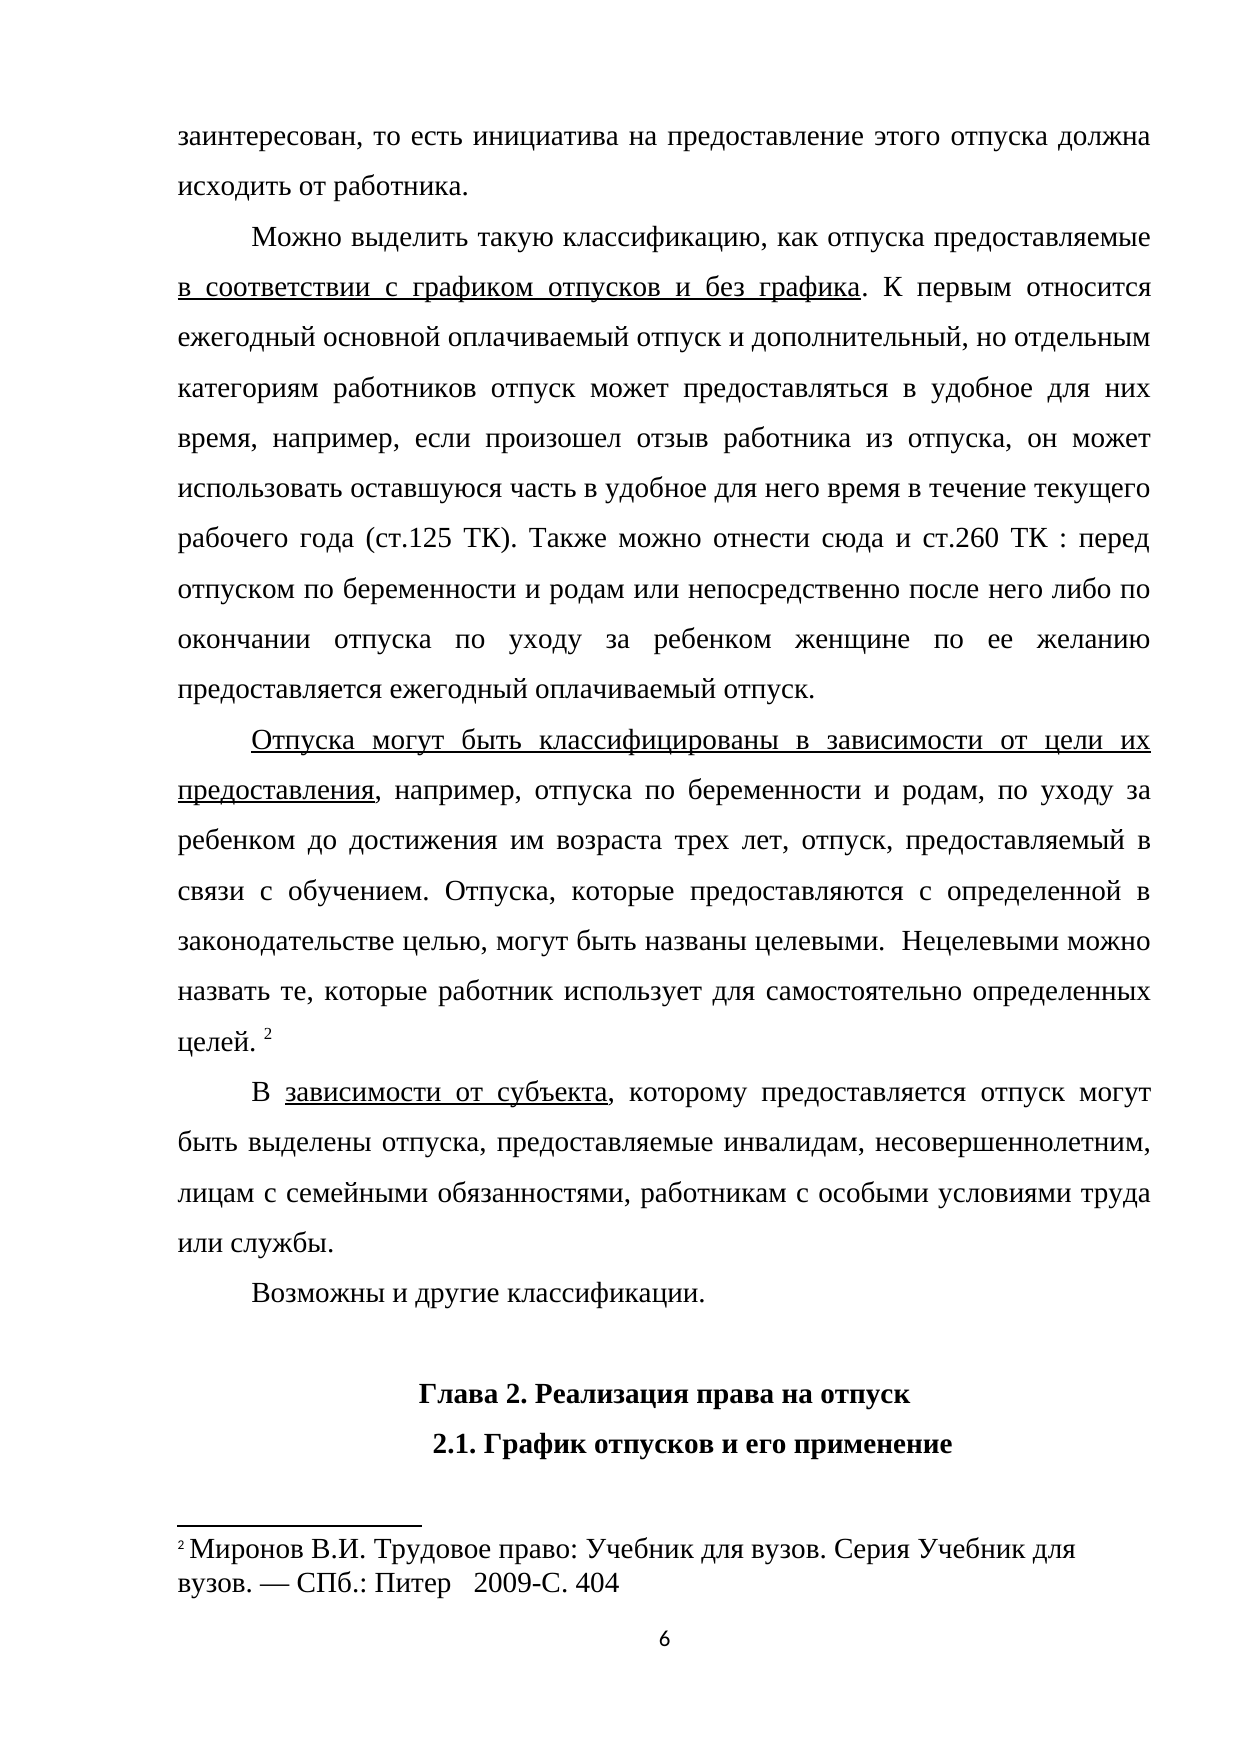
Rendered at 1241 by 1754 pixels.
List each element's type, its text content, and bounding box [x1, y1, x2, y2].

text Отпуска могут быть классифицированы в зависимости от цели их предоставления, например, отпуска по беременности и родам, по уходу за ребенком до достижения им возраста трех лет, отпуск, предоставляемый в связи с обучением. Отпуска, которые предоставляются с определенной в законодательстве целью, могут быть названы целевыми. Нецелевыми можно назвать те, которые работник использует для самостоятельно определенных целей. [177, 722, 1152, 1057]
text Можно выделить такую классификацию, как отпуска предоставляемые в соответствии с графиком отпусков и без графика. К первым относится ежегодный основной оплачиваемый отпуск и дополнительный, но отдельным категориям работников отпуск может предоставляться в удобное для них время, например, если произошел отзыв работника из отпуска, он может использовать оставшуюся часть в удобное для него время в течение текущего рабочего года (ст.125 ТК). Также можно отнести сюда и ст.260 ТК : перед отпуском по беременности и родам или непосредственно после него либо по окончании отпуска по уходу за ребенком женщине по ее желанию предоставляется ежегодный оплачиваемый отпуск. [177, 219, 1152, 705]
text Глава 2. Реализация права на отпуск [177, 1376, 1152, 1409]
text В зависимости от субъекта, которому предоставляется отпуск могут быть выделены отпуска, предоставляемые инвалидам, несовершеннолетним, лицам с семейными обязанностями, работникам с особыми условиями труда или службы. [177, 1074, 1152, 1258]
text 2.1. График отпусков и его применение [177, 1426, 1152, 1460]
text Возможны и другие классификации. [177, 1275, 1152, 1309]
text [177, 118, 1152, 202]
